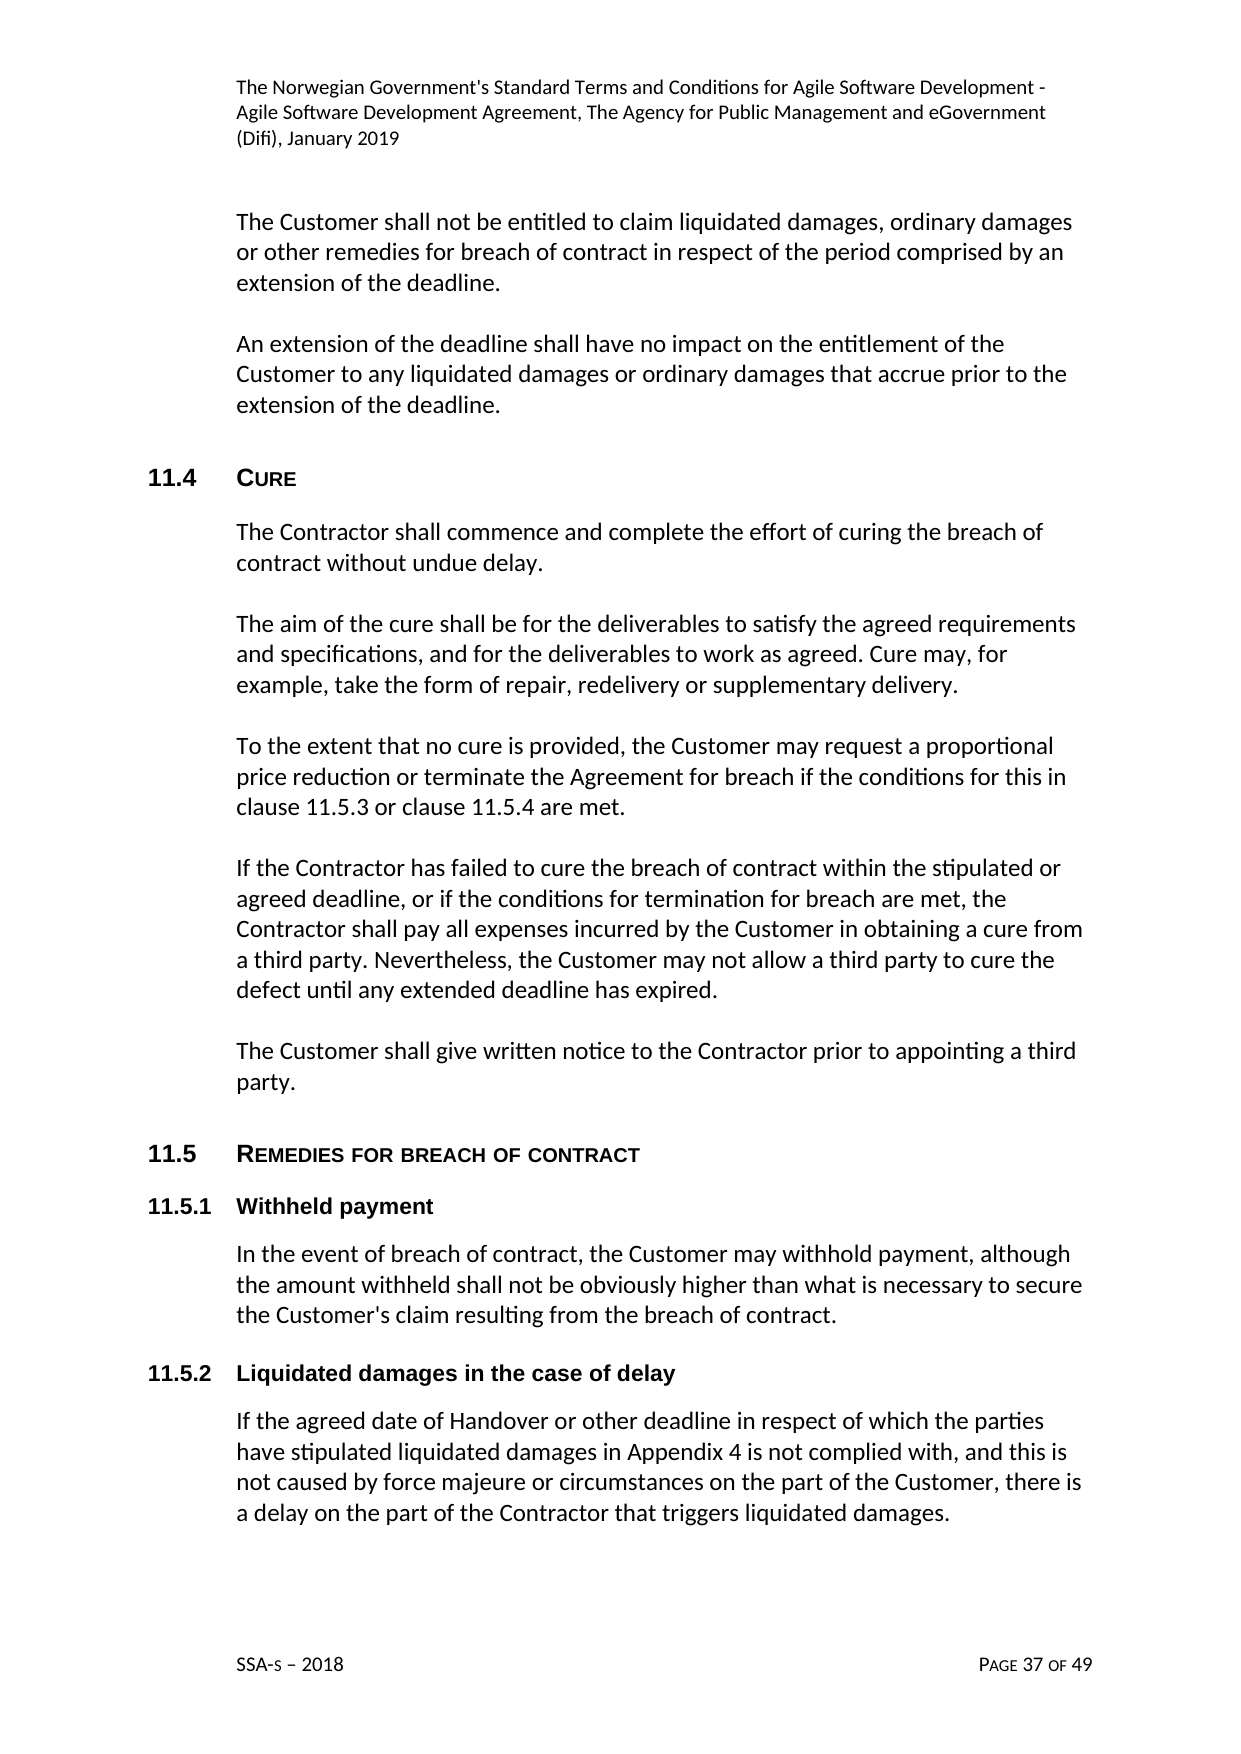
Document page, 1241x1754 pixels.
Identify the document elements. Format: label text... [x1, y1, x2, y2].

text An extension of the deadline shall have no impact on the entitlement of the Customer to any liquidated damages or ordinary damages that accrue prior to the extension of the deadline. [236, 328, 1092, 420]
text The Customer shall not be entitled to claim liquidated damages, ordinary damages or other remedies for breach of contract in respect of the period comprised by an extension of the deadline. [236, 206, 1092, 298]
text The Customer shall give written notice to the Contractor prior to appointing a third party. [236, 1035, 1092, 1096]
subtitle Cure [148, 463, 1092, 491]
subtitle Withheld payment [148, 1193, 1092, 1219]
subtitle Liquidated damages in the case of delay [148, 1360, 1092, 1387]
text The Contractor shall commence and complete the effort of curing the breach of contract without undue delay. [236, 516, 1092, 577]
text If the Contractor has failed to cure the breach of contract within the stipulated or agreed deadline, or if the conditions for termination for breach are met, the Contractor shall pay all expenses incurred by the Customer in obtaining a cure from a third party. Nevertheless, the Customer may not allow a third party to cure the defect until any extended deadline has expired. [236, 852, 1092, 1005]
subtitle Remedies for breach of contract [148, 1139, 1092, 1168]
text The aim of the cure shall be for the deliverables to satisfy the agreed requirements and specifications, and for the deliverables to work as agreed. Cure may, for example, take the form of repair, redelivery or supplementary delivery. [236, 608, 1092, 699]
text In the event of breach of contract, the Customer may withhold payment, although the amount withheld shall not be obviously higher than what is necessary to secure the Customer's claim resulting from the breach of contract. [236, 1238, 1092, 1330]
text If the agreed date of Handover or other deadline in respect of which the parties have stipulated liquidated damages in Appendix 4 is not complied with, and this is not caused by force majeure or circumstances on the part of the Customer, there is a delay on the part of the Contractor that triggers liquidated damages. [236, 1405, 1092, 1527]
text To the extent that no cure is provided, the Customer may request a proportional price reduction or terminate the Agreement for breach if the conditions for this in clause 11.5.3 or clause 11.5.4 are met. [236, 730, 1092, 822]
